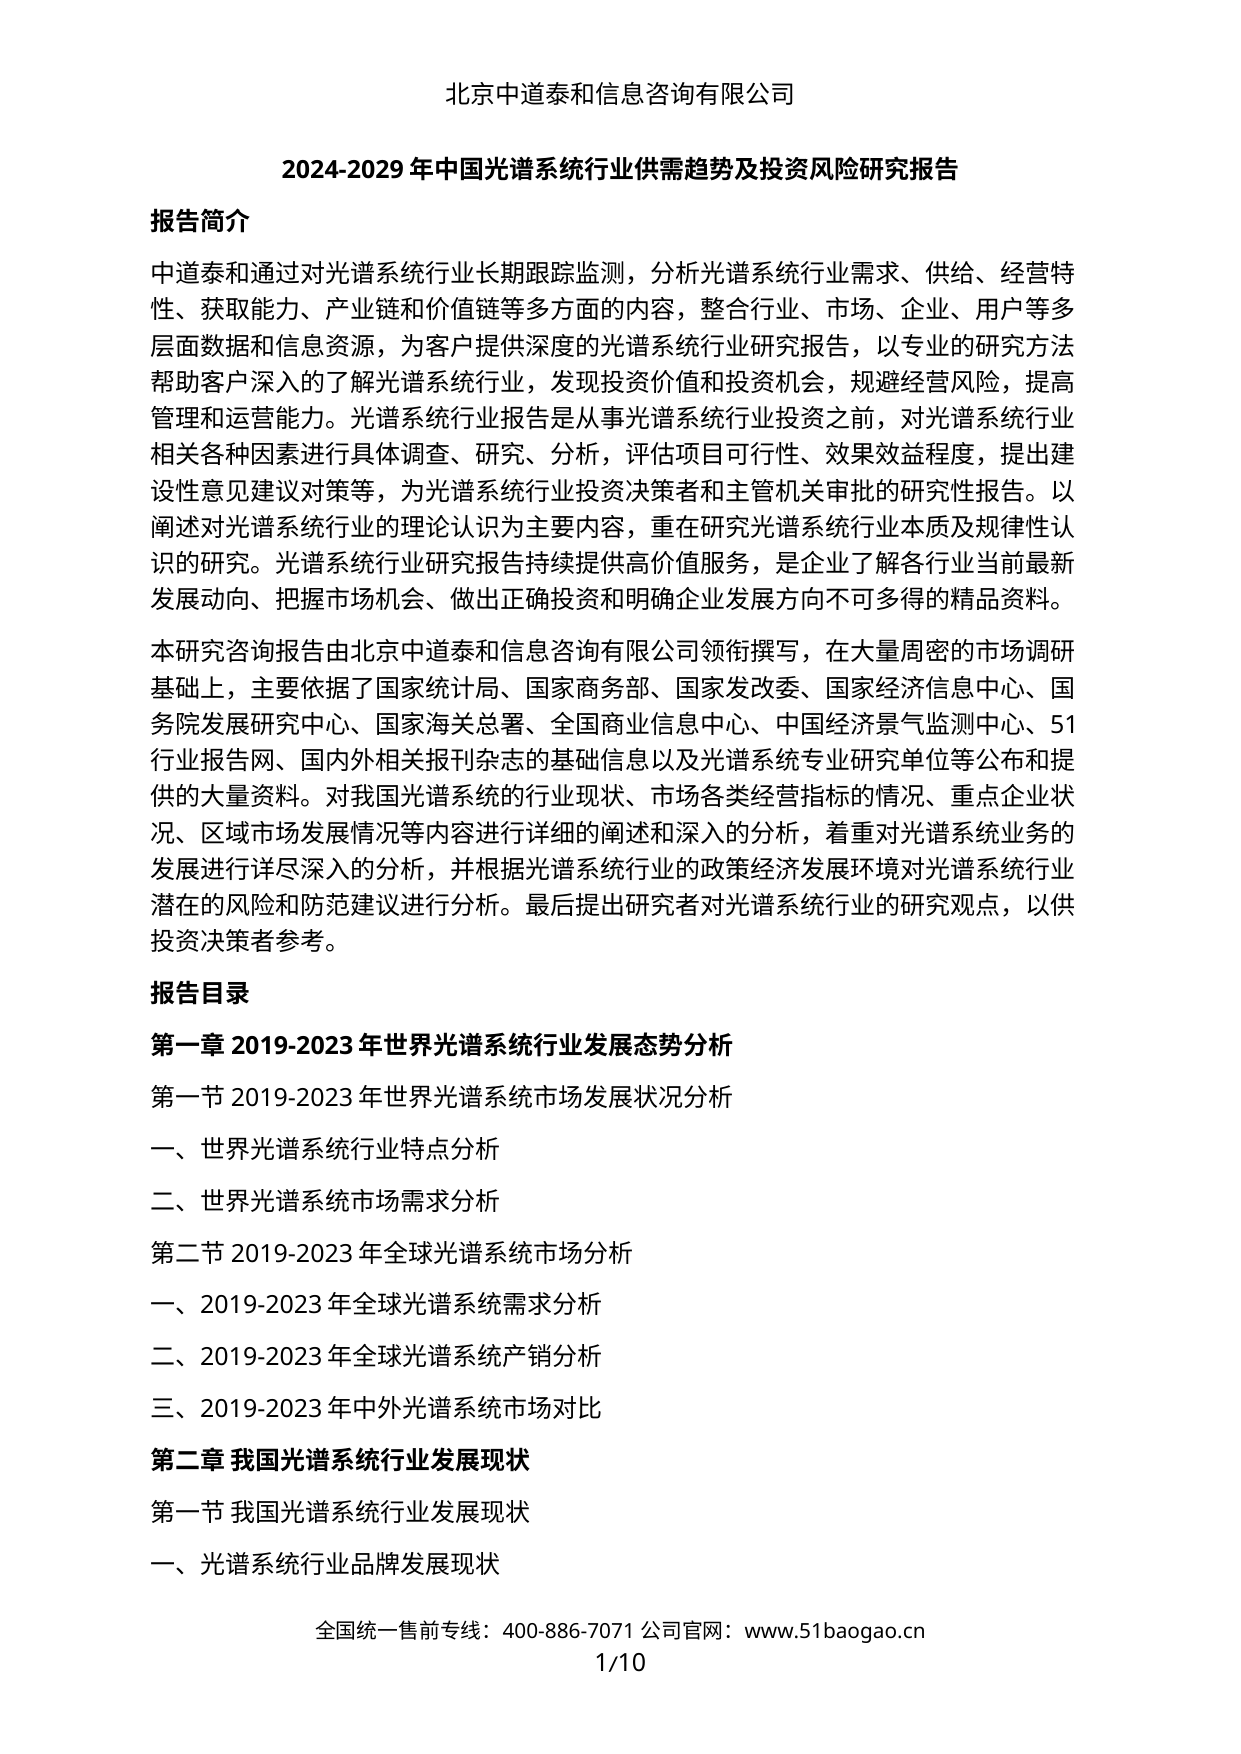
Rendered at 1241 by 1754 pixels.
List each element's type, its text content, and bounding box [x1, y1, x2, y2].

text 中道泰和通过对光谱系统行业长期跟踪监测，分析光谱系统行业需求、供给、经营特性、获取能力、产业链和价值链等多方面的内容，整合行业、市场、企业、用户等多层面数据和信息资源，为客户提供深度的光谱系统行业研究报告，以专业的研究方法帮助客户深入的了解光谱系统行业，发现投资价值和投资机会，规避经营风险，提高管理和运营能力。光谱系统行业报告是从事光谱系统行业投资之前，对光谱系统行业相关各种因素进行具体调查、研究、分析，评估项目可行性、效果效益程度，提出建设性意见建议对策等，为光谱系统行业投资决策者和主管机关审批的研究性报告。以阐述对光谱系统行业的理论认识为主要内容，重在研究光谱系统行业本质及规律性认识的研究。光谱系统行业研究报告持续提供高价值服务，是企业了解各行业当前最新发展动向、把握市场机会、做出正确投资和明确企业发展方向不可多得的精品资料。 [150, 254, 1090, 616]
text 一、光谱系统行业品牌发展现状 [150, 1544, 1090, 1581]
text 本研究咨询报告由北京中道泰和信息咨询有限公司领衔撰写，在大量周密的市场调研基础上，主要依据了国家统计局、国家商务部、国家发改委、国家经济信息中心、国务院发展研究中心、国家海关总署、全国商业信息中心、中国经济景气监测中心、51行业报告网、国内外相关报刊杂志的基础信息以及光谱系统专业研究单位等公布和提供的大量资料。对我国光谱系统的行业现状、市场各类经营指标的情况、重点企业状况、区域市场发展情况等内容进行详细的阐述和深入的分析，着重对光谱系统业务的发展进行详尽深入的分析，并根据光谱系统行业的政策经济发展环境对光谱系统行业潜在的风险和防范建议进行分析。最后提出研究者对光谱系统行业的研究观点，以供投资决策者参考。 [150, 632, 1090, 958]
text 第一章 2019-2023年世界光谱系统行业发展态势分析 [150, 1026, 1090, 1062]
text 一、2019-2023年全球光谱系统需求分析 [150, 1285, 1090, 1321]
text 三、2019-2023年中外光谱系统市场对比 [150, 1389, 1090, 1425]
text 二、世界光谱系统市场需求分析 [150, 1181, 1090, 1217]
text 第二节 2019-2023年全球光谱系统市场分析 [150, 1233, 1090, 1269]
text 第一节 2019-2023年世界光谱系统市场发展状况分析 [150, 1077, 1090, 1114]
text 报告目录 [150, 974, 1090, 1010]
text 第二章 我国光谱系统行业发展现状 [150, 1441, 1090, 1477]
text 二、2019-2023年全球光谱系统产销分析 [150, 1337, 1090, 1373]
text 第一节 我国光谱系统行业发展现状 [150, 1492, 1090, 1529]
text 2024-2029年中国光谱系统行业供需趋势及投资风险研究报告 [150, 150, 1090, 186]
text 一、世界光谱系统行业特点分析 [150, 1129, 1090, 1166]
text 报告简介 [150, 202, 1090, 238]
